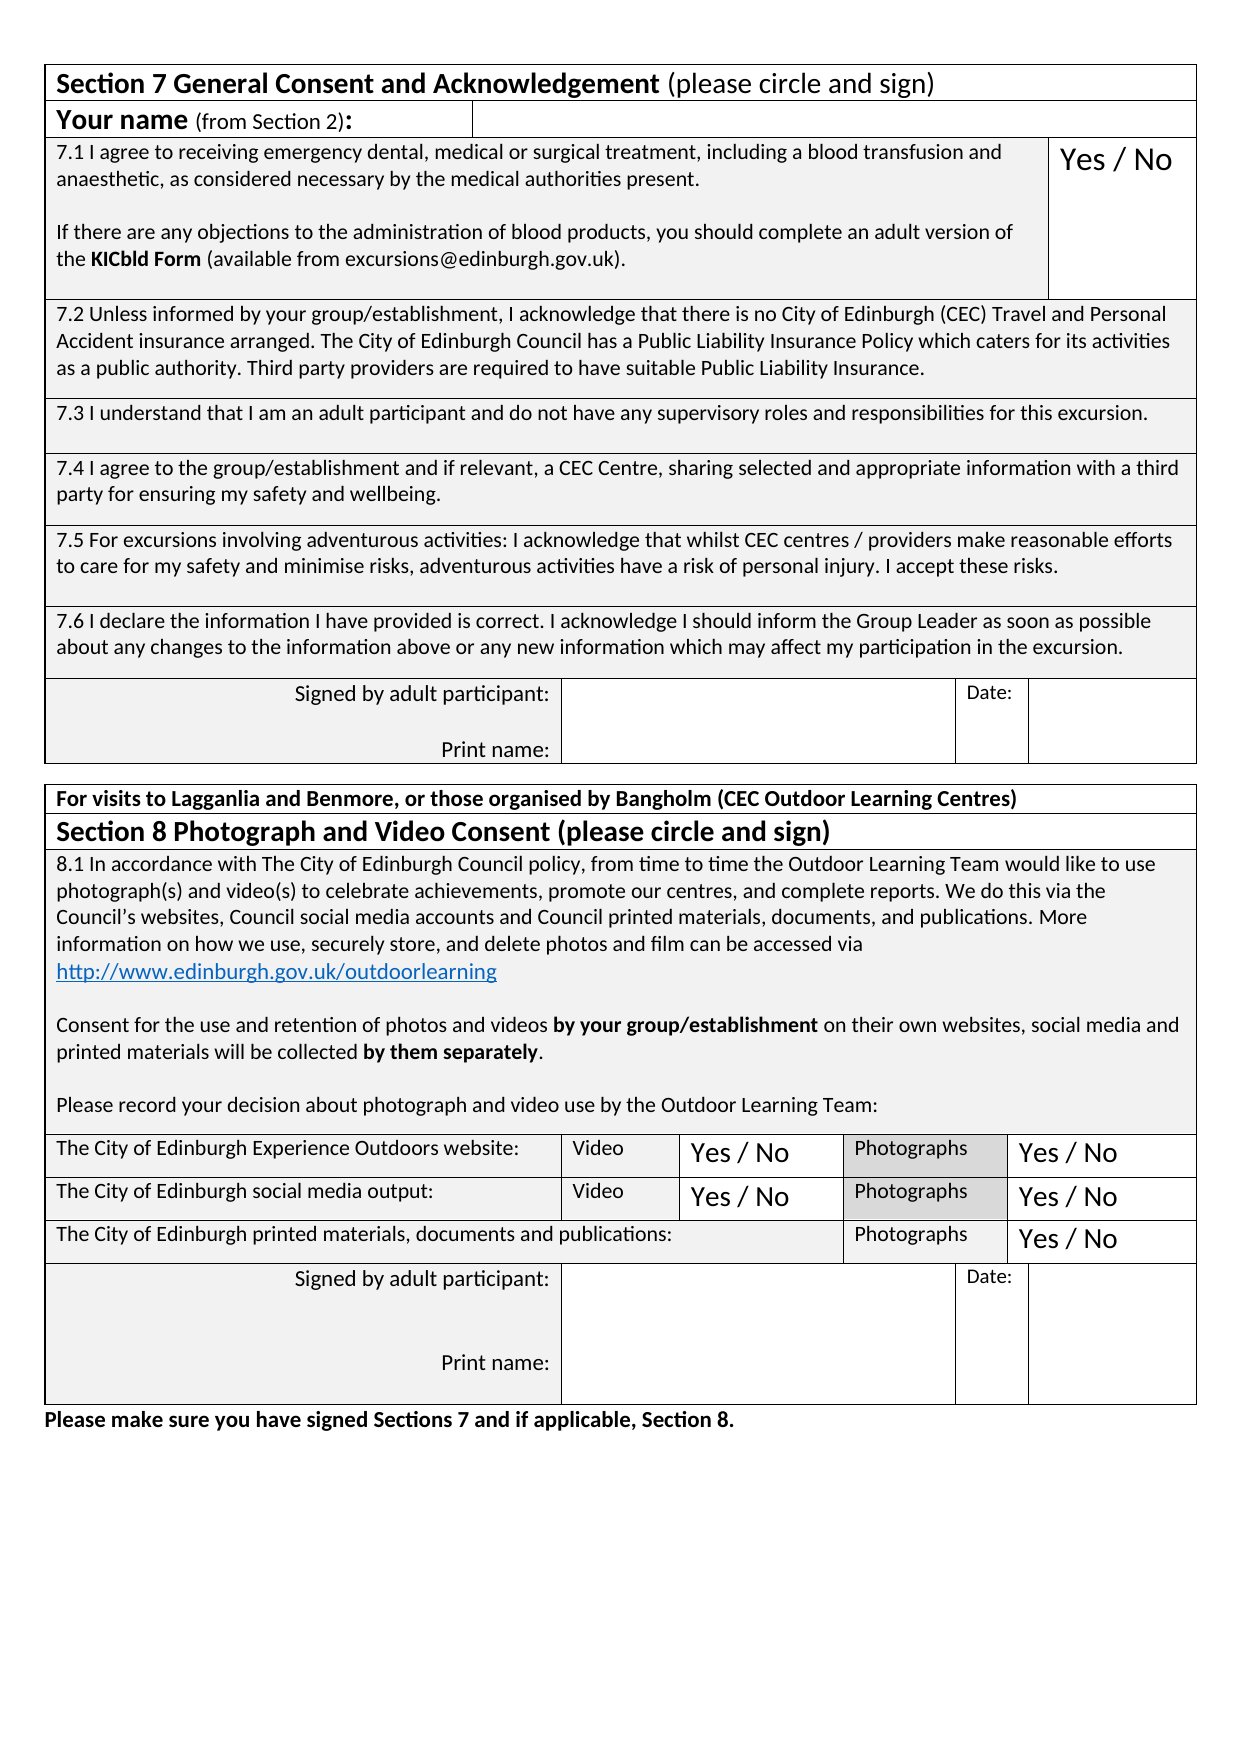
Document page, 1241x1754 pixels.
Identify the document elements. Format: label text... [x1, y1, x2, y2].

table_cell The City of Edinburgh social media output: [46, 1178, 561, 1219]
table_cell [1029, 1264, 1196, 1404]
table_cell Yes / No [1049, 138, 1196, 299]
table_cell Photographs [844, 1135, 1007, 1177]
table_cell 7.6 I declare the information I have provided is correct. I acknowledge I should inform the Group Leader as soon as possible about any changes to the information above or any new information which may affect my participation in the excursion. [46, 607, 1196, 678]
table_cell The City of Edinburgh Experience Outdoors website: [46, 1135, 561, 1177]
table_cell 7.4 I agree to the group/establishment and if relevant, a CEC Centre, sharing selected and appropriate information with a third party for ensuring my safety and wellbeing. [46, 454, 1196, 525]
table_cell Yes / No [1008, 1178, 1196, 1219]
text Please make sure you have signed Sections 7 and if applicable, Section 8. [44, 1405, 1181, 1433]
table_cell 7.2 Unless informed by your group/establishment, I acknowledge that there is no City of Edinburgh (CEC) Travel and Personal Accident insurance arranged. The City of Edinburgh Council has a Public Liability Insurance Policy which caters for its activities as a public authority. Third party providers are required to have suitable Public Liability Insurance. [46, 300, 1196, 398]
table_cell Photographs [844, 1178, 1007, 1219]
table_cell [562, 679, 955, 763]
table_header Section 7 General Consent and Acknowledgement (please circle and sign) [46, 65, 1196, 100]
table_cell 7.1 I agree to receiving emergency dental, medical or surgical treatment, including a blood transfusion and anaesthetic, as considered necessary by the medical authorities present. If there are any objections to the administration of blood products, you should complete an adult version of the KICbld Form (available from excursions@edinburgh.gov.uk). [46, 138, 1048, 299]
table_cell Date: [956, 1264, 1028, 1404]
table_cell 8.1 In accordance with The City of Edinburgh Council policy, from time to time the Outdoor Learning Team would like to use photograph(s) and video(s) to celebrate achievements, promote our centres, and complete reports. We do this via the Council’s websites, Council social media accounts and Council printed materials, documents, and publications. More information on how we use, securely store, and delete photos and film can be accessed via http://www.edinburgh.gov.uk/outdoorlearning Consent for the use and retention of photos and videos by your group/establishment on their own websites, social media and printed materials will be collected by them separately. Please record your decision about photograph and video use by the Outdoor Learning Team: [46, 850, 1196, 1133]
table_cell Yes / No [680, 1135, 843, 1177]
table_cell Signed by adult participant: Print name: [46, 679, 561, 763]
table_cell Video [562, 1178, 679, 1219]
table_cell The City of Edinburgh printed materials, documents and publications: [46, 1221, 843, 1263]
table_cell Photographs [844, 1221, 1007, 1263]
table_cell Yes / No [1008, 1135, 1196, 1177]
table_cell Your name (from Section 2): [46, 101, 472, 137]
table_cell Yes / No [680, 1178, 843, 1219]
table_cell Yes / No [1008, 1221, 1196, 1263]
table_cell Video [562, 1135, 679, 1177]
table_cell Date: [956, 679, 1028, 763]
table_cell 7.5 For excursions involving adventurous activities: I acknowledge that whilst CEC centres / providers make reasonable efforts to care for my safety and minimise risks, adventurous activities have a risk of personal injury. I accept these risks. [46, 526, 1196, 606]
table_cell [473, 101, 1196, 137]
table_cell Section 8 Photograph and Video Consent (please circle and sign) [46, 814, 1196, 849]
table_cell [562, 1264, 955, 1404]
table_cell [1029, 679, 1196, 763]
table_cell Signed by adult participant: Print name: [46, 1264, 561, 1404]
table_header For visits to Lagganlia and Benmore, or those organised by Bangholm (CEC Outdoor Learning Centres) [46, 785, 1196, 812]
table_cell 7.3 I understand that I am an adult participant and do not have any supervisory roles and responsibilities for this excursion. [46, 399, 1196, 453]
